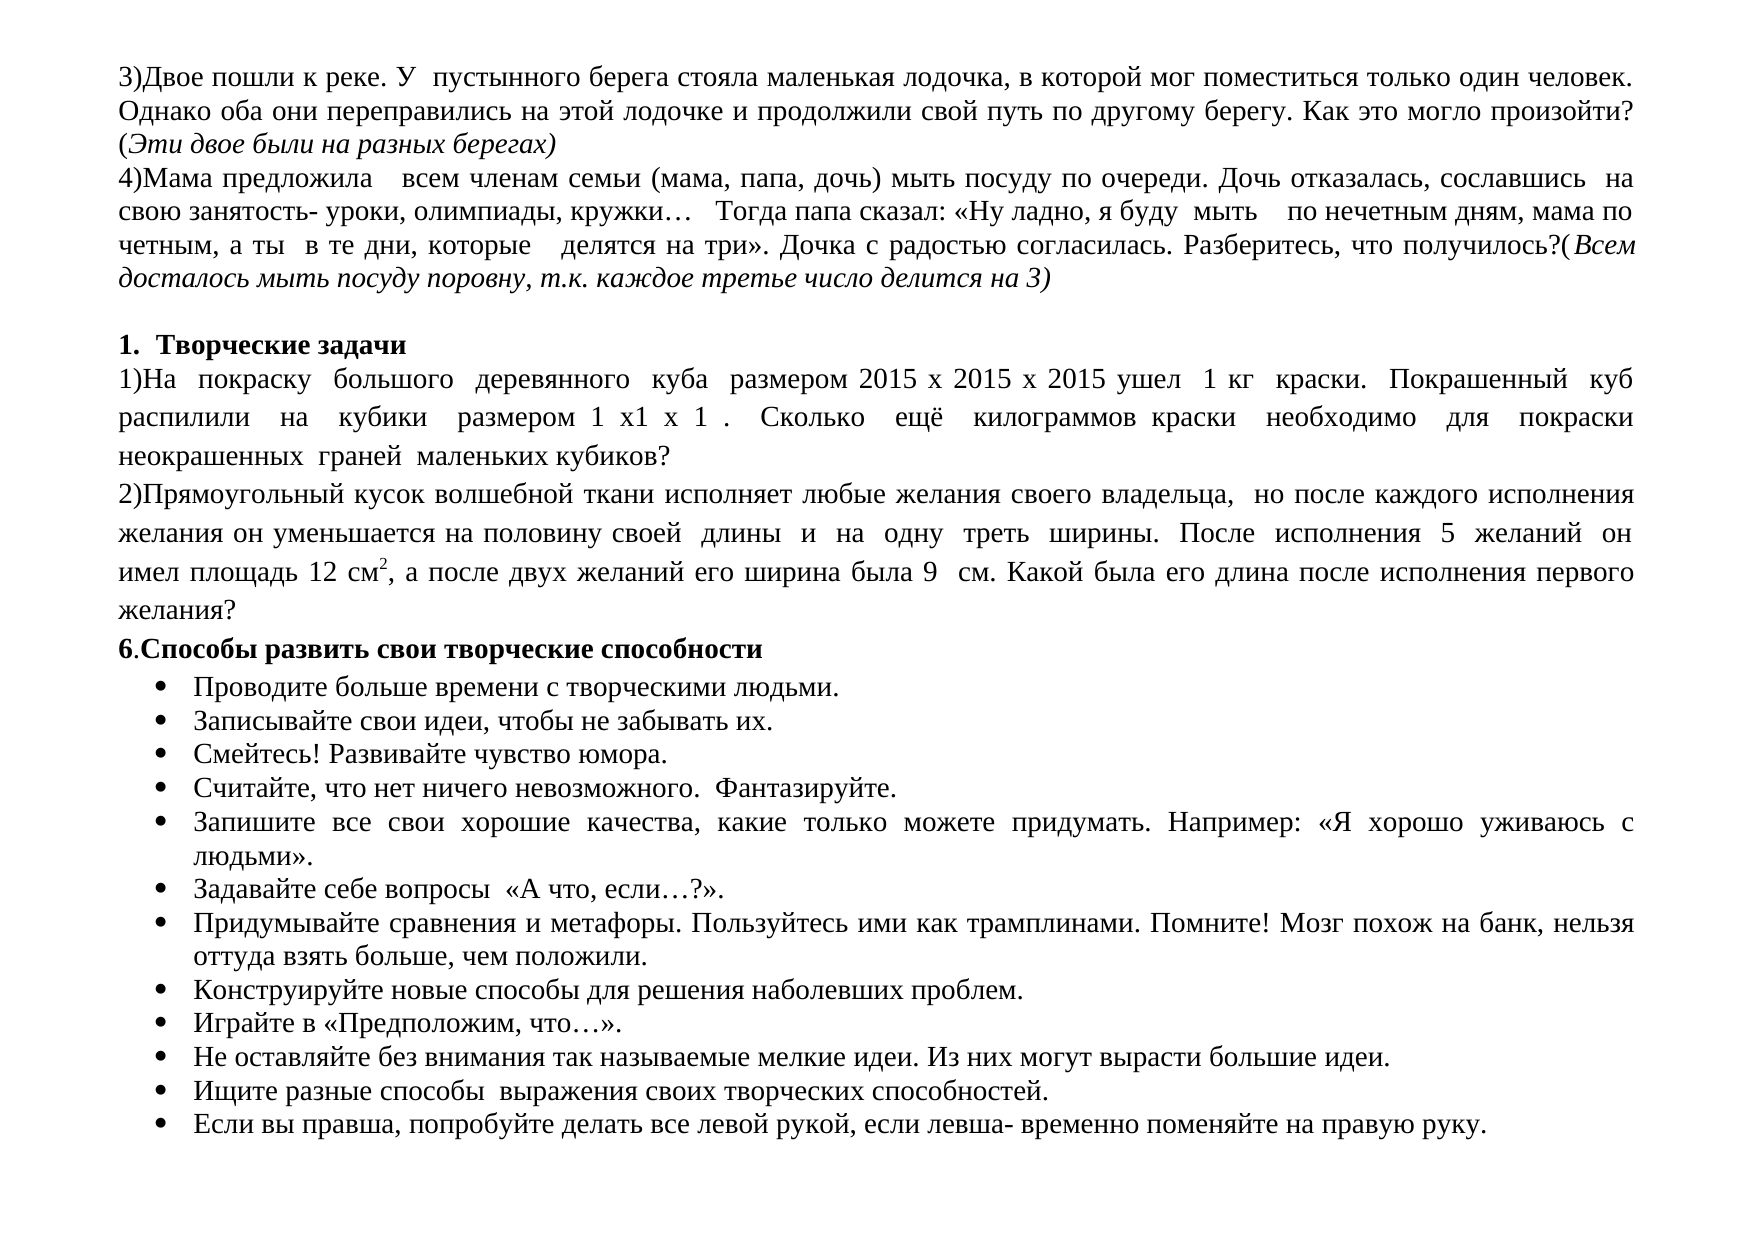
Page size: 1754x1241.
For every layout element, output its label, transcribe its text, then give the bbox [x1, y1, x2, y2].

list Запишите все свои хорошие качества, какие только можете придумать. Например: «Я хорошо уживаюсь с людьми». [156, 804, 1636, 871]
list Задавайте себе вопросы «А что, если…?». [156, 871, 1636, 905]
list Ищите разные способы выражения своих творческих способностей. [156, 1073, 1636, 1107]
list Записывайте свои идеи, чтобы не забывать их. [156, 703, 1636, 737]
list Конструируйте новые способы для решения наболевших проблем. [156, 972, 1636, 1006]
list Считайте, что нет ничего невозможного. Фантазируйте. [156, 770, 1636, 804]
text 3)Двое пошли к реке. У пустынного берега стояла маленькая лодочка, в которой мог поместиться только один человек. Однако оба они переправились на этой лодочке и продолжили свой путь по другому берегу. Как это могло произойти? (Эти двое были на разных берегах) [118, 59, 1636, 160]
text 6.Способы развить свои творческие способности [118, 631, 1636, 664]
text 4)Мама предложила всем членам семьи (мама, папа, дочь) мыть посуду по очереди. Дочь отказалась, сославшись на свою занятость- уроки, олимпиады, кружки… Тогда папа сказал: «Ну ладно, я буду мыть по нечетным дням, мама по четным, а ты в те дни, которые делятся на три». Дочка с радостью согласилась. Разберитесь, что получилось?(Всем досталось мыть посуду поровну, т.к. каждое третье число делится на 3) [118, 160, 1636, 294]
text 1)На покраску большого деревянного куба размером 2015 х 2015 х 2015 ушел 1 кг краски. Покрашенный куб распилили на кубики размером 1 х1 х 1 . Сколько ещё килограммов краски необходимо для покраски неокрашенных граней маленьких кубиков? [118, 361, 1636, 472]
list Если вы правша, попробуйте делать все левой рукой, если левша- временно поменяйте на правую руку. [156, 1107, 1636, 1140]
text 2)Прямоугольный кусок волшебной ткани исполняет любые желания своего владельца, но после каждого исполнения желания он уменьшается на половину своей длины и на одну треть ширины. После исполнения 5 желаний он имел площадь 12 см2, а после двух желаний его ширина была 9 см. Какой была его длина после исполнения первого желания? [118, 477, 1636, 626]
list Проводите больше времени с творческими людьми. [156, 669, 1636, 703]
list Не оставляйте без внимания так называемые мелкие идеи. Из них могут вырасти большие идеи. [156, 1039, 1636, 1073]
list Смейтесь! Развивайте чувство юмора. [156, 737, 1636, 770]
list Творческие задачи [118, 327, 1636, 361]
list Играйте в «Предположим, что…». [156, 1006, 1636, 1039]
list Придумывайте сравнения и метафоры. Пользуйтесь ими как трамплинами. Помните! Мозг похож на банк, нельзя оттуда взять больше, чем положили. [156, 905, 1636, 972]
